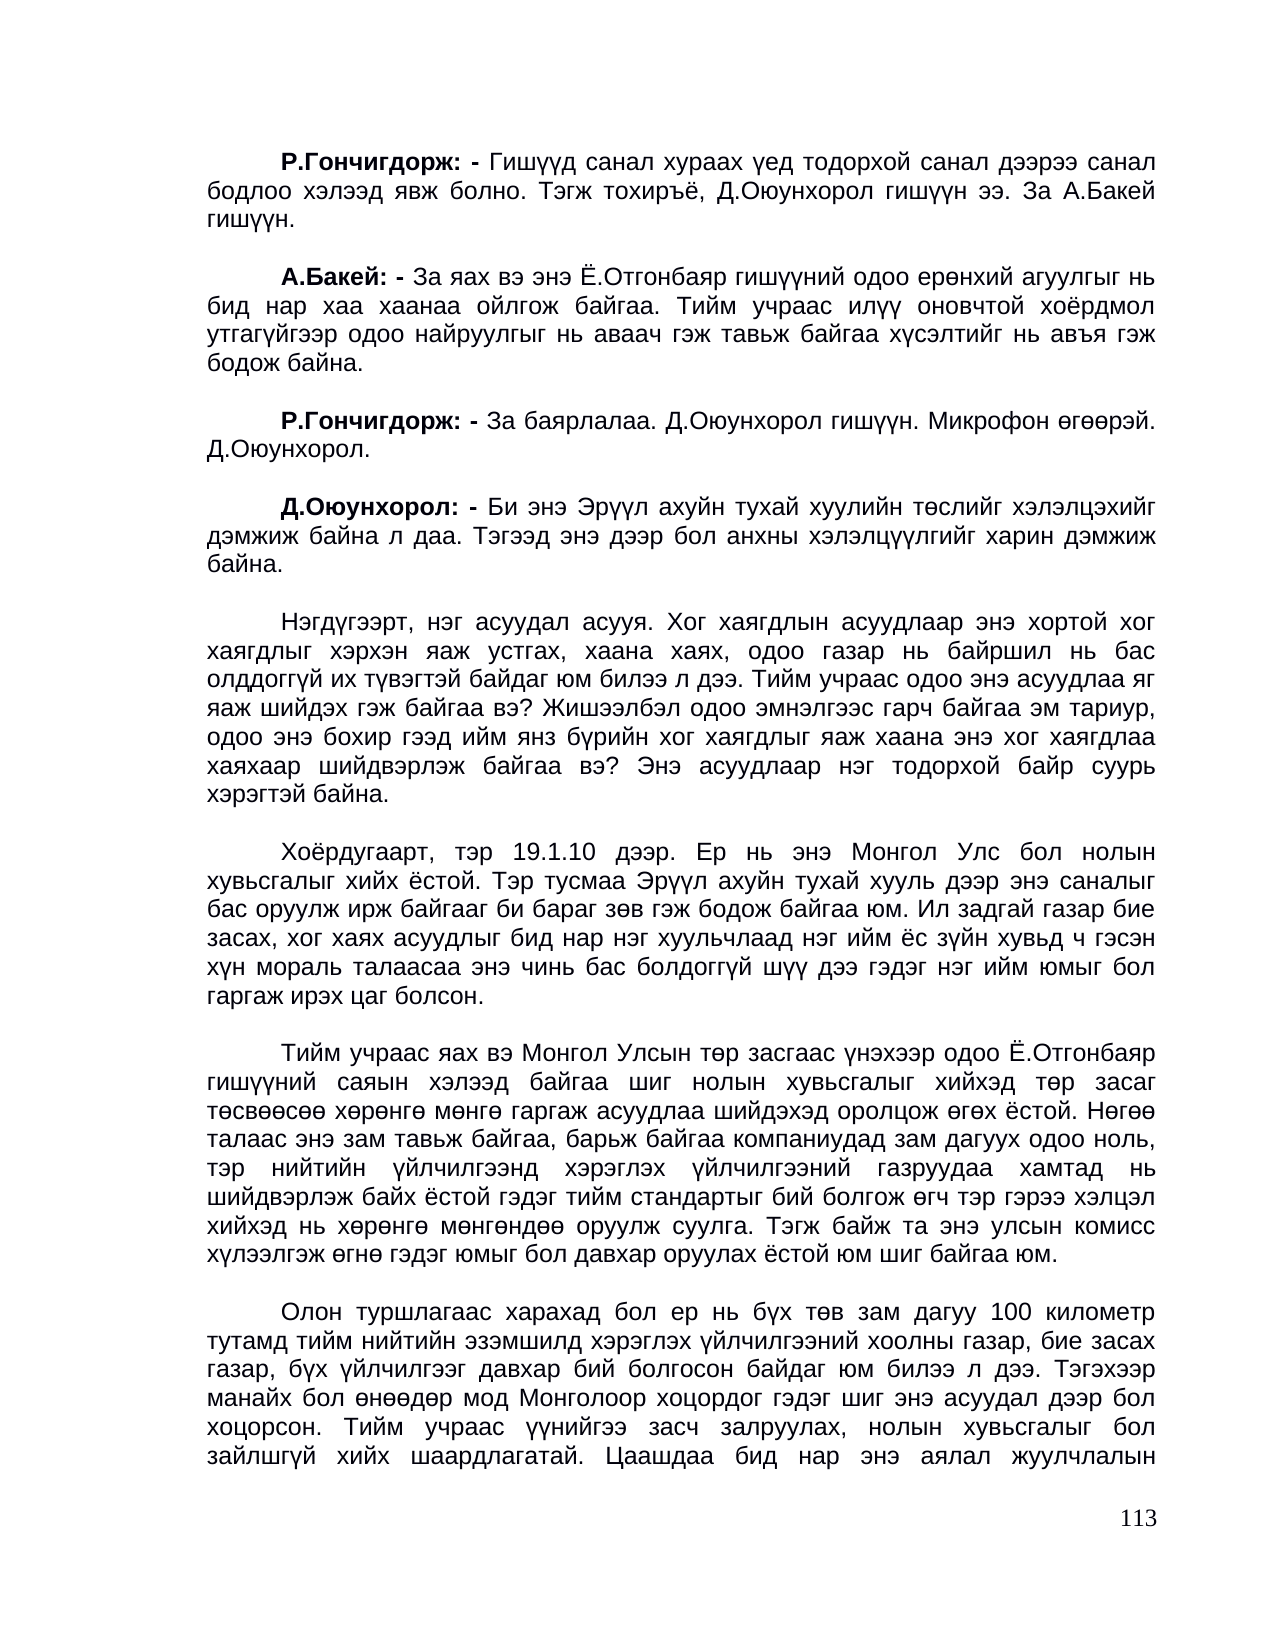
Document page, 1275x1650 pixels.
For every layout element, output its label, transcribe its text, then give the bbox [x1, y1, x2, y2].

text Нэгдүгээрт, нэг асуудал асууя. Хог хаягдлын асуудлаар энэ хортой хог хаягдлыг хэрхэн яаж устгах, хаана хаях, одоо газар нь байршил нь бас олддоггүй их түвэгтэй байдаг юм билээ л дээ. Тийм учраас одоо энэ асуудлаа яг яаж шийдэх гэж байгаа вэ? Жишээлбэл одоо эмнэлгээс гарч байгаа эм тариур, одоо энэ бохир гээд ийм янз бүрийн хог хаягдлыг яаж хаана энэ хог хаягдлаа хаяхаар шийдвэрлэж байгаа вэ? Энэ асуудлаар нэг тодорхой байр суурь хэрэгтэй байна. [207, 607, 1157, 808]
text Р.Гончигдорж: - За баярлалаа. Д.Оюунхорол гишүүн. Микрофон өгөөрэй. Д.Оюунхорол. [207, 406, 1157, 463]
text Д.Оюунхорол: - Би энэ Эрүүл ахуйн тухай хуулийн төслийг хэлэлцэхийг дэмжиж байна л даа. Тэгээд энэ дээр бол анхны хэлэлцүүлгийг харин дэмжиж байна. [207, 492, 1157, 578]
text Тийм учраас яах вэ Монгол Улсын төр засгаас үнэхээр одоо Ё.Отгонбаяр гишүүний саяын хэлээд байгаа шиг нолын хувьсгалыг хийхэд төр засаг төсвөөсөө хөрөнгө мөнгө гаргаж асуудлаа шийдэхэд оролцож өгөх ёстой. Нөгөө талаас энэ зам тавьж байгаа, барьж байгаа компаниудад зам дагуух одоо ноль, тэр нийтийн үйлчилгээнд хэрэглэх үйлчилгээний газруудаа хамтад нь шийдвэрлэж байх ёстой гэдэг тийм стандартыг бий болгож өгч тэр гэрээ хэлцэл хийхэд нь хөрөнгө мөнгөндөө оруулж суулга. Тэгж байж та энэ улсын комисс хүлээлгэж өгнө гэдэг юмыг бол давхар оруулах ёстой юм шиг байгаа юм. [207, 1038, 1157, 1268]
text Р.Гончигдорж: - Гишүүд санал хураах үед тодорхой санал дээрээ санал бодлоо хэлээд явж болно. Тэгж тохиръё, Д.Оюунхорол гишүүн ээ. За А.Бакей гишүүн. [207, 147, 1157, 233]
text А.Бакей: - За яах вэ энэ Ё.Отгонбаяр гишүүний одоо ерөнхий агуулгыг нь бид нар хаа хаанаа ойлгож байгаа. Тийм учраас илүү оновчтой хоёрдмол утгагүйгээр одоо найруулгыг нь аваач гэж тавьж байгаа хүсэлтийг нь авъя гэж бодож байна. [207, 262, 1157, 377]
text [207, 1297, 1157, 1469]
text Хоёрдугаарт, тэр 19.1.10 дээр. Ер нь энэ Монгол Улс бол нолын хувьсгалыг хийх ёстой. Тэр тусмаа Эрүүл ахуйн тухай хууль дээр энэ саналыг бас оруулж ирж байгааг би бараг зөв гэж бодож байгаа юм. Ил задгай газар бие засах, хог хаях асуудлыг бид нар нэг хуульчлаад нэг ийм ёс зүйн хувьд ч гэсэн хүн мораль талаасаа энэ чинь бас болдоггүй шүү дээ гэдэг нэг ийм юмыг бол гаргаж ирэх цаг болсон. [207, 837, 1157, 1009]
